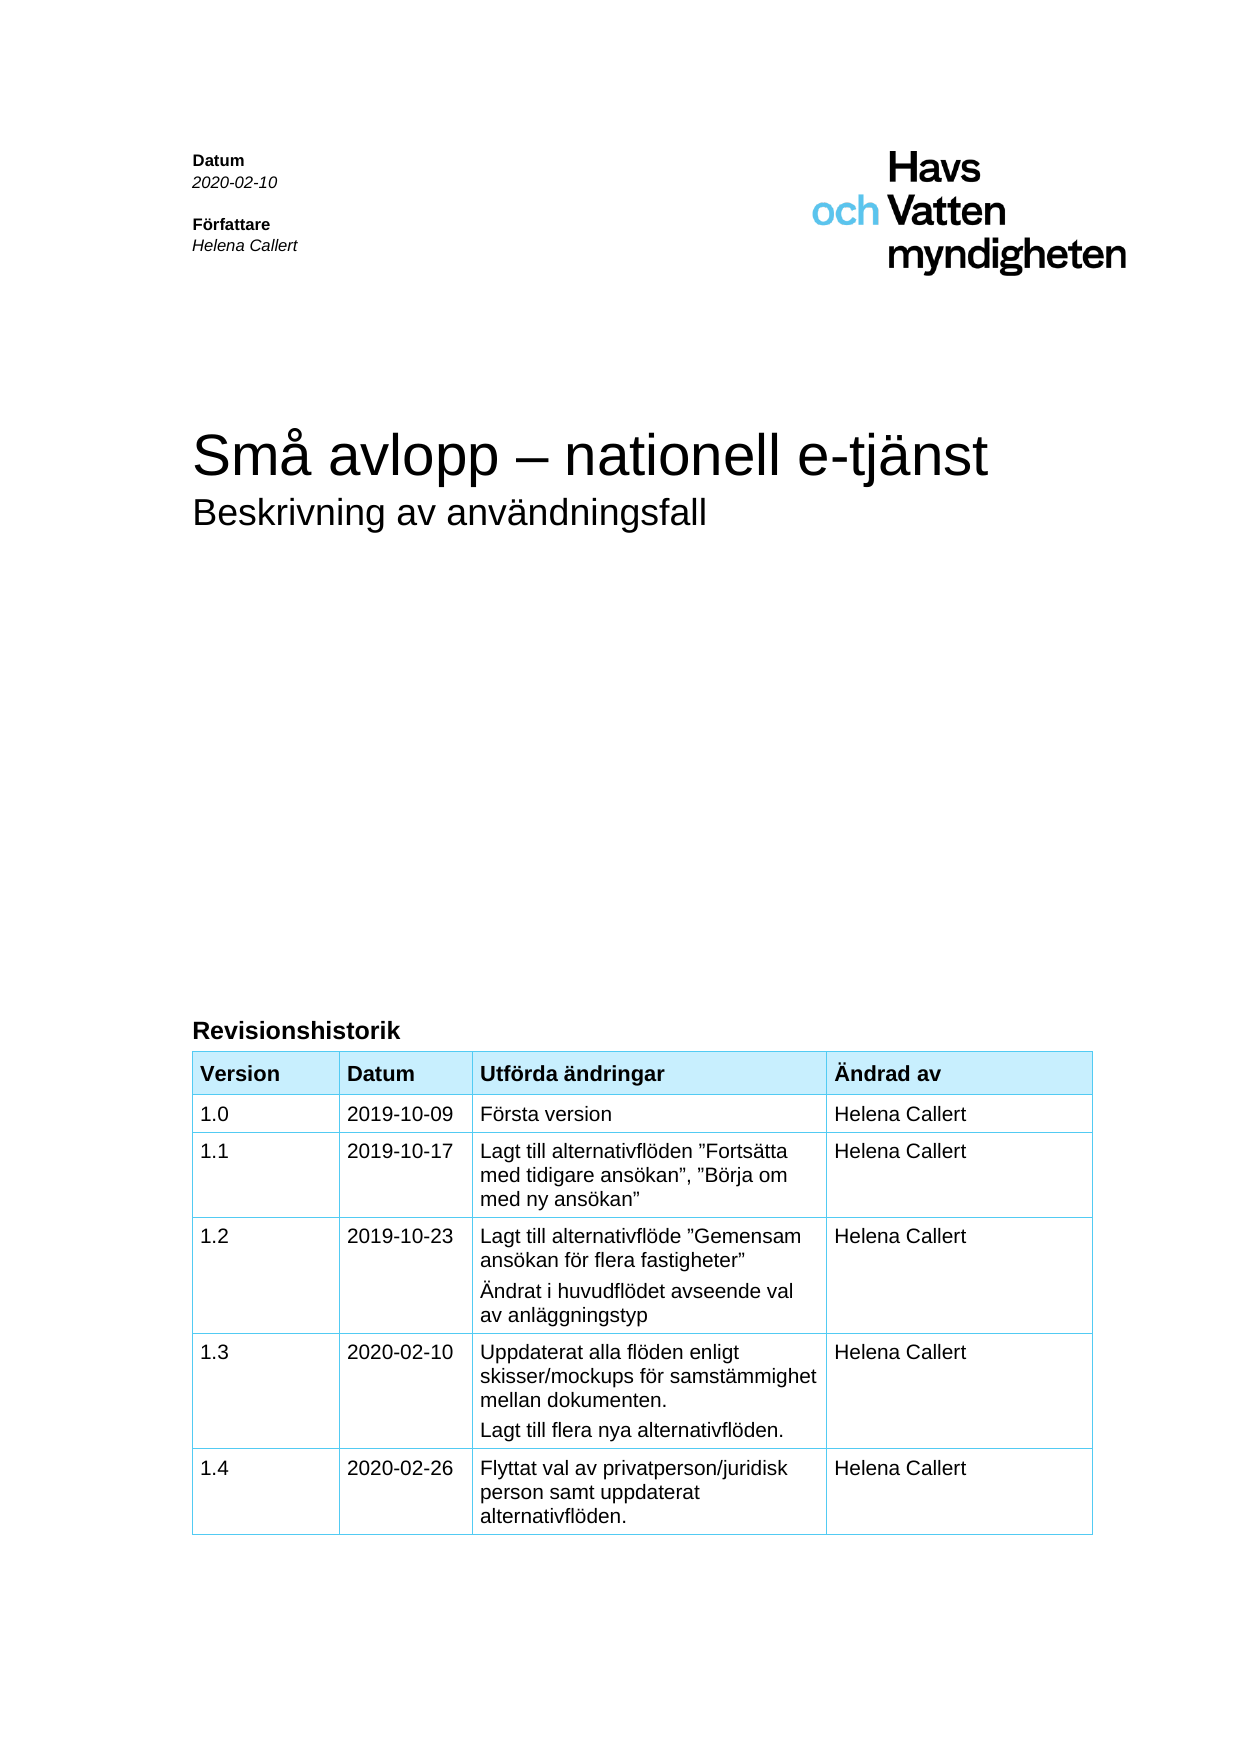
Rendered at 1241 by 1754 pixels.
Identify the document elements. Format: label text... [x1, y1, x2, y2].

table_header Datum [340, 1052, 472, 1094]
table_cell Helena Callert [827, 1095, 1092, 1132]
table_cell Första version [473, 1095, 826, 1132]
table_cell 1.2 [193, 1218, 339, 1333]
table_cell Helena Callert [827, 1334, 1092, 1448]
table_cell Lagt till alternativflöde ”Gemensam ansökan för flera fastigheter” Ändrat i huvudflödet avseende val av anläggningstyp [473, 1218, 826, 1333]
table_cell 2020-02-10 [340, 1334, 472, 1448]
table_cell 2019-10-09 [340, 1095, 472, 1132]
table_cell Lagt till alternativflöden ”Fortsätta med tidigare ansökan”, ”Börja om med ny ansökan” [473, 1133, 826, 1217]
table_cell 1.4 [193, 1449, 339, 1534]
picture [812, 151, 1126, 276]
table_cell 2020-02-26 [340, 1449, 472, 1534]
table_cell Helena Callert [827, 1218, 1092, 1333]
table_header Ändrad av [827, 1052, 1092, 1094]
text Beskrivning av användningsfall [192, 490, 1093, 533]
table_cell Flyttat val av privatperson/juridisk person samt uppdaterat alternativflöden. [473, 1449, 826, 1534]
table_cell Helena Callert [827, 1133, 1092, 1217]
table_header Version [193, 1052, 339, 1094]
table_cell 1.1 [193, 1133, 339, 1217]
table_header Utförda ändringar [473, 1052, 826, 1094]
text Revisionshistorik [103, 1016, 1093, 1045]
table_cell Uppdaterat alla flöden enligt skisser/mockups för samstämmighet mellan dokumenten. Lagt till flera nya alternativflöden. [473, 1334, 826, 1448]
table_cell 1.0 [193, 1095, 339, 1132]
table_cell 1.3 [193, 1334, 339, 1448]
table_cell 2019-10-23 [340, 1218, 472, 1333]
text Små avlopp – nationell e-tjänst [192, 421, 1093, 488]
table_cell 2019-10-17 [340, 1133, 472, 1217]
table_cell Helena Callert [827, 1449, 1092, 1534]
